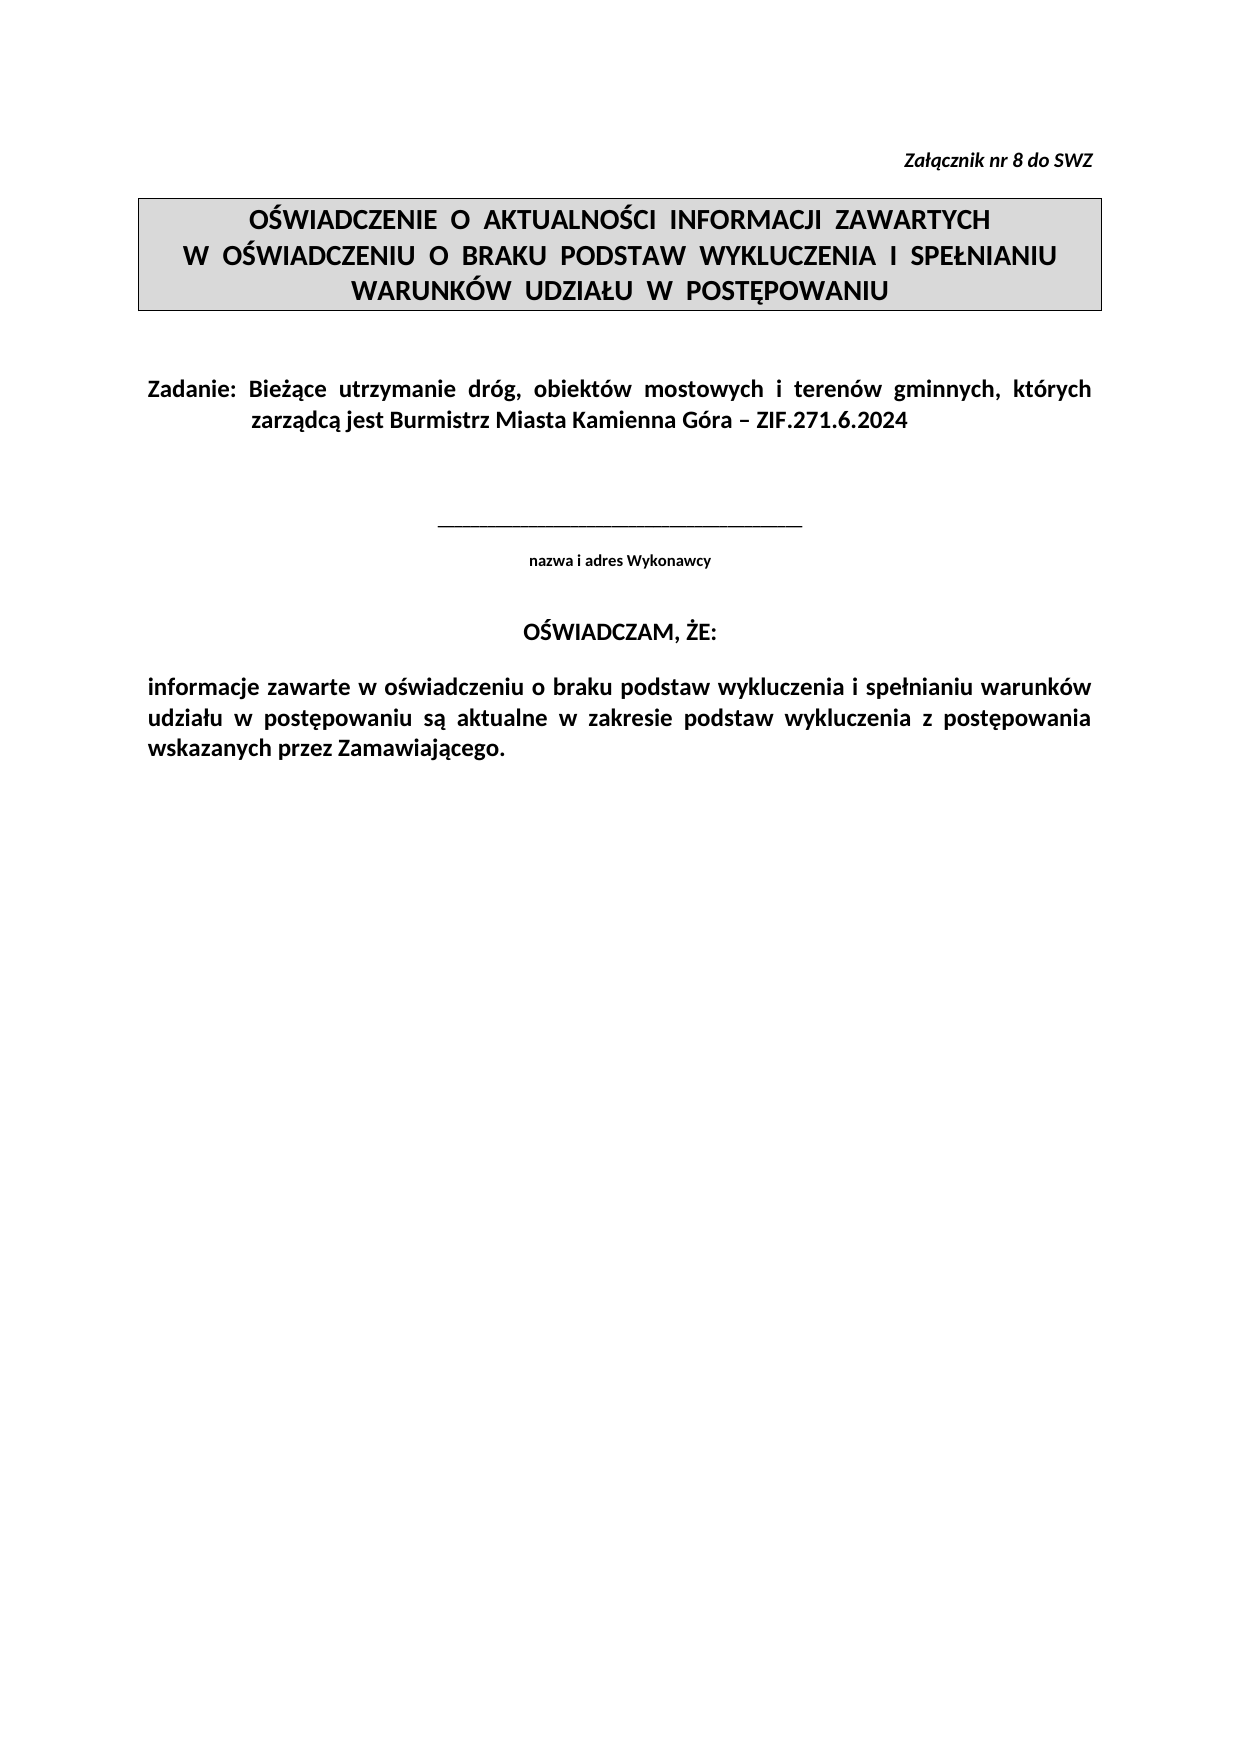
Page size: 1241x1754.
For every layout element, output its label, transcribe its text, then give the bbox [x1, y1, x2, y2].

text OŚWIADCZAM, ŻE: [148, 616, 1093, 646]
text nazwa i adres Wykonawcy [148, 550, 1093, 571]
subtitle OŚWIADCZENIE O AKTUALNOŚCI INFORMACJI ZAWARTYCH W OŚWIADCZENIU O BRAKU PODSTAW WYKLUCZENIA I SPEŁNIANIU WARUNKÓW UDZIAŁU W POSTĘPOWANIU [139, 199, 1101, 310]
text Zadanie: Bieżące utrzymanie dróg, obiektów mostowych i terenów gminnych, których zarządcą jest Burmistrz Miasta Kamienna Góra – ZIF.271.6.2024 [148, 374, 1093, 435]
text informacje zawarte w oświadczeniu o braku podstaw wykluczenia i spełnianiu warunków udziału w postępowaniu są aktualne w zakresie podstaw wykluczenia z postępowania wskazanych przez Zamawiającego. [148, 671, 1093, 763]
text ____________________________________________ [148, 510, 1093, 530]
text Załącznik nr 8 do SWZ [148, 148, 1093, 173]
